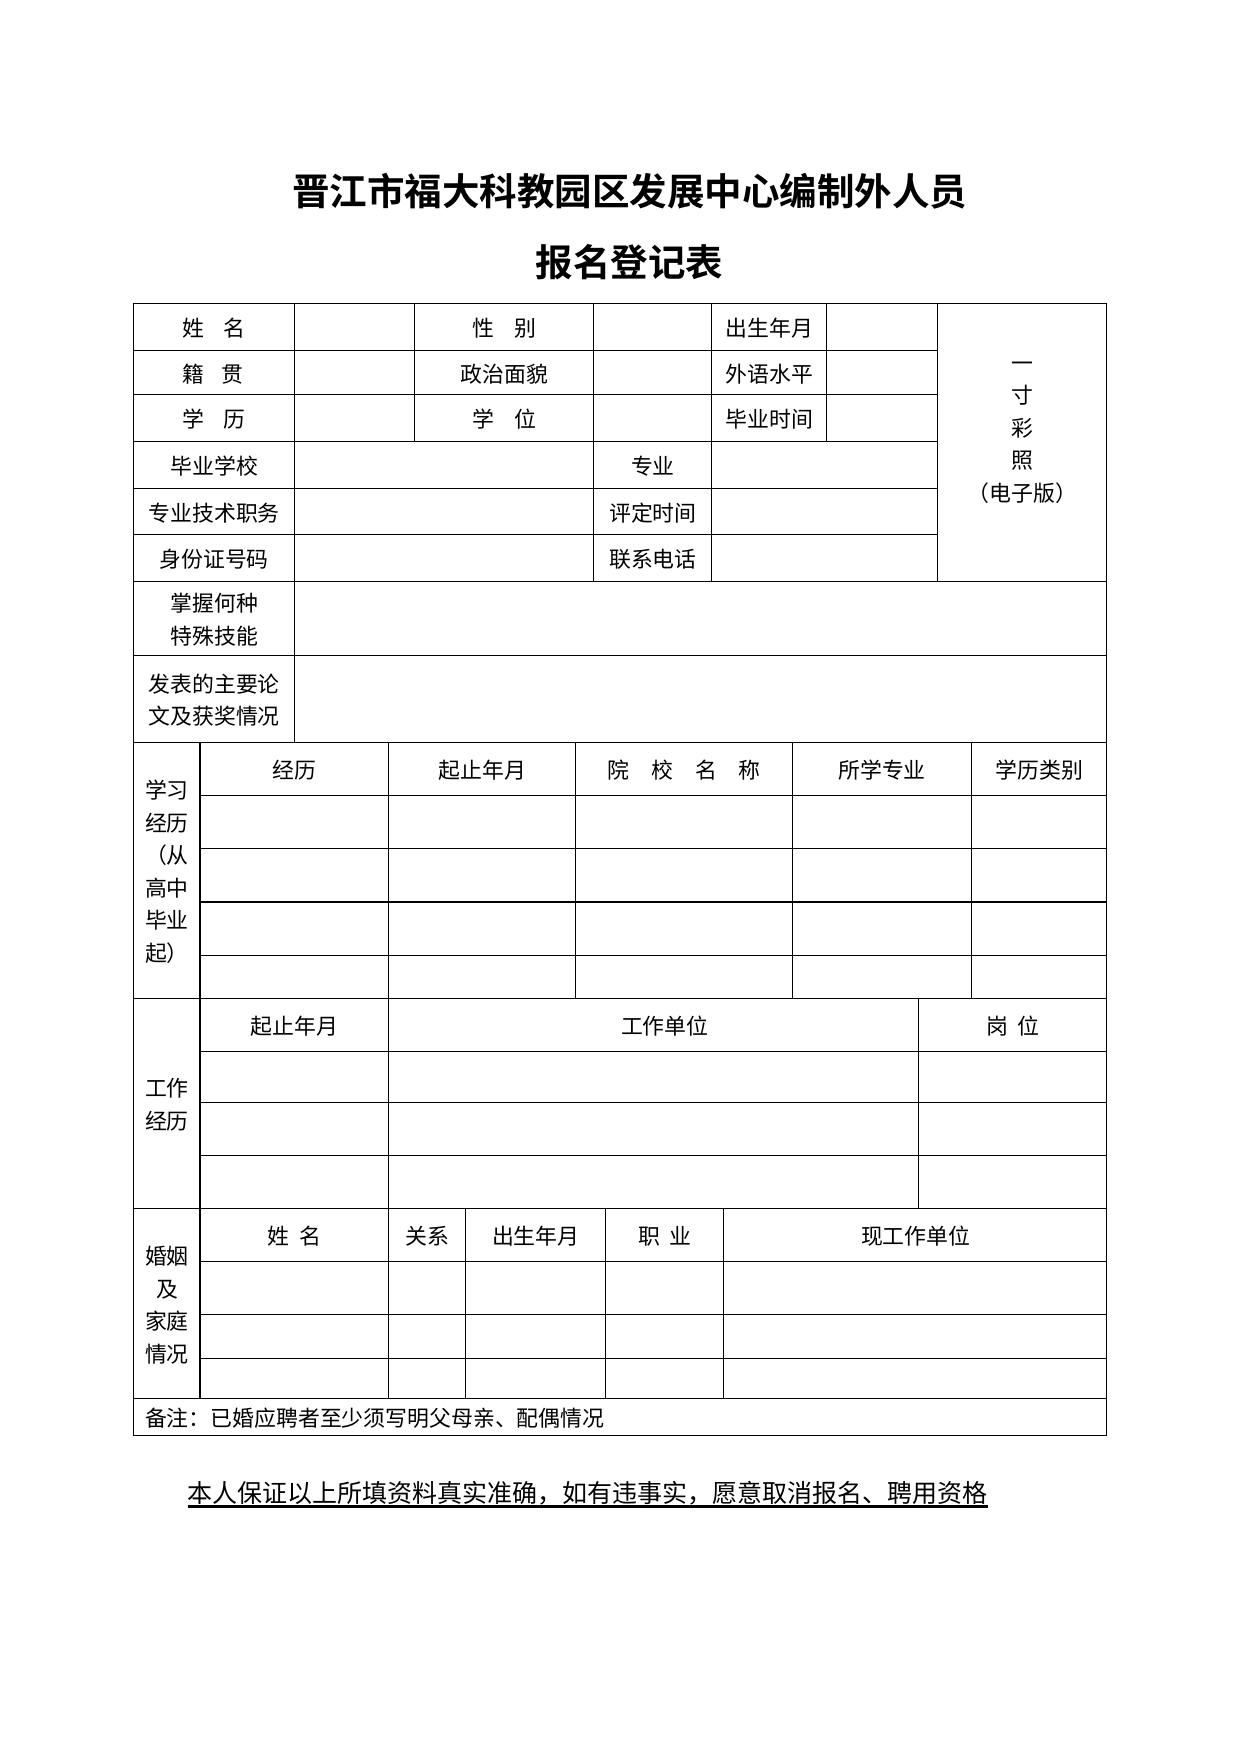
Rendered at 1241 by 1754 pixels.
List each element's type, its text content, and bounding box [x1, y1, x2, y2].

table_cell 评定时间 [594, 489, 711, 534]
table_cell 外语水平 [712, 351, 826, 394]
table_cell 婚姻及 家庭情况 [134, 1209, 199, 1398]
table_cell 出生年月 [466, 1209, 605, 1261]
table_cell [295, 582, 1106, 655]
table_cell [295, 535, 593, 581]
table_cell [389, 1052, 918, 1102]
table_cell [201, 1262, 388, 1314]
table_cell [576, 956, 792, 998]
table_header 姓 名 [134, 304, 294, 350]
table_cell [576, 796, 792, 848]
table_cell [712, 442, 937, 487]
table_cell 所学专业 [793, 743, 971, 795]
table_cell 专业技术职务 [134, 489, 294, 534]
table_header 性 别 [415, 304, 593, 350]
table_cell [594, 395, 711, 441]
table_cell 院 校 名 称 [576, 743, 792, 795]
table_header [594, 304, 711, 350]
table_cell [389, 956, 575, 998]
table_cell [295, 656, 1106, 742]
table_cell [606, 1359, 723, 1398]
table_cell 岗 位 [919, 999, 1106, 1051]
table_cell [972, 849, 1106, 901]
table_cell [793, 849, 971, 901]
table_cell 姓 名 [201, 1209, 388, 1261]
table_cell 关系 [389, 1209, 465, 1261]
table_cell 起止年月 [389, 743, 575, 795]
table_cell 学 历 [134, 395, 294, 441]
table_cell [466, 1315, 605, 1358]
table_cell [919, 1103, 1106, 1155]
table_cell [389, 796, 575, 848]
table_cell [389, 1103, 918, 1155]
table_cell 学历类别 [972, 743, 1106, 795]
table_cell [295, 351, 414, 394]
table_cell [827, 351, 937, 394]
table_cell 籍 贯 [134, 351, 294, 394]
table_cell [724, 1262, 1106, 1314]
table_cell [606, 1315, 723, 1358]
table_header 一 寸 彩 照 （电子版） [938, 304, 1106, 581]
table_cell [793, 903, 971, 954]
table_cell 经历 [201, 743, 388, 795]
table_cell [201, 956, 388, 998]
table_cell [606, 1262, 723, 1314]
table_cell [972, 903, 1106, 954]
table_header 出生年月 [712, 304, 826, 350]
text 报名登记表 [187, 233, 1053, 287]
table_cell 毕业学校 [134, 442, 294, 487]
table_cell [712, 535, 937, 581]
table_cell [576, 849, 792, 901]
table_cell [827, 395, 937, 441]
table_cell [389, 849, 575, 901]
text 晋江市福大科教园区发展中心编制外人员 [187, 162, 1053, 216]
table_cell 起止年月 [201, 999, 388, 1051]
table_cell [201, 1052, 388, 1102]
table_cell [295, 489, 593, 534]
table_cell [724, 1359, 1106, 1398]
table_cell 政治面貌 [415, 351, 593, 394]
table_cell 身份证号码 [134, 535, 294, 581]
table_cell [466, 1359, 605, 1398]
table_cell [201, 849, 388, 901]
table_cell [389, 903, 575, 954]
table_cell [201, 1359, 388, 1398]
table_cell [576, 903, 792, 954]
table_cell 工作经历 [134, 999, 199, 1208]
table_cell [201, 1103, 388, 1155]
table_header [827, 304, 937, 350]
table_cell [919, 1052, 1106, 1102]
table_cell 学 位 [415, 395, 593, 441]
table_cell 发表的主要论文及获奖情况 [134, 656, 294, 742]
table_cell [389, 1359, 465, 1398]
table_cell [793, 956, 971, 998]
table_cell [466, 1262, 605, 1314]
table_cell [295, 395, 414, 441]
table_cell [724, 1315, 1106, 1358]
table_cell [295, 442, 593, 487]
table_cell 工作单位 [389, 999, 918, 1051]
table_cell 现工作单位 [724, 1209, 1106, 1261]
table_cell [972, 956, 1106, 998]
table_cell 专业 [594, 442, 711, 487]
table_cell 毕业时间 [712, 395, 826, 441]
table_cell 职 业 [606, 1209, 723, 1261]
table_cell [201, 1156, 388, 1208]
table_cell 备注：已婚应聘者至少须写明父母亲、配偶情况 [134, 1399, 1106, 1435]
table_cell 学习经历（从高中毕业起） [134, 743, 199, 998]
table_cell [972, 796, 1106, 848]
table_header [295, 304, 414, 350]
table_cell [389, 1156, 918, 1208]
table_cell [389, 1262, 465, 1314]
table_cell [389, 1315, 465, 1358]
table_cell [919, 1156, 1106, 1208]
table_cell [201, 903, 388, 954]
table_cell [201, 1315, 388, 1358]
table_cell [793, 796, 971, 848]
text 本人保证以上所填资料真实准确，如有违事实，愿意取消报名、聘用资格 [187, 1459, 1053, 1524]
table_cell 掌握何种 特殊技能 [134, 582, 294, 655]
table_cell [594, 351, 711, 394]
table_cell [712, 489, 937, 534]
table_cell 联系电话 [594, 535, 711, 581]
table_cell [201, 796, 388, 848]
